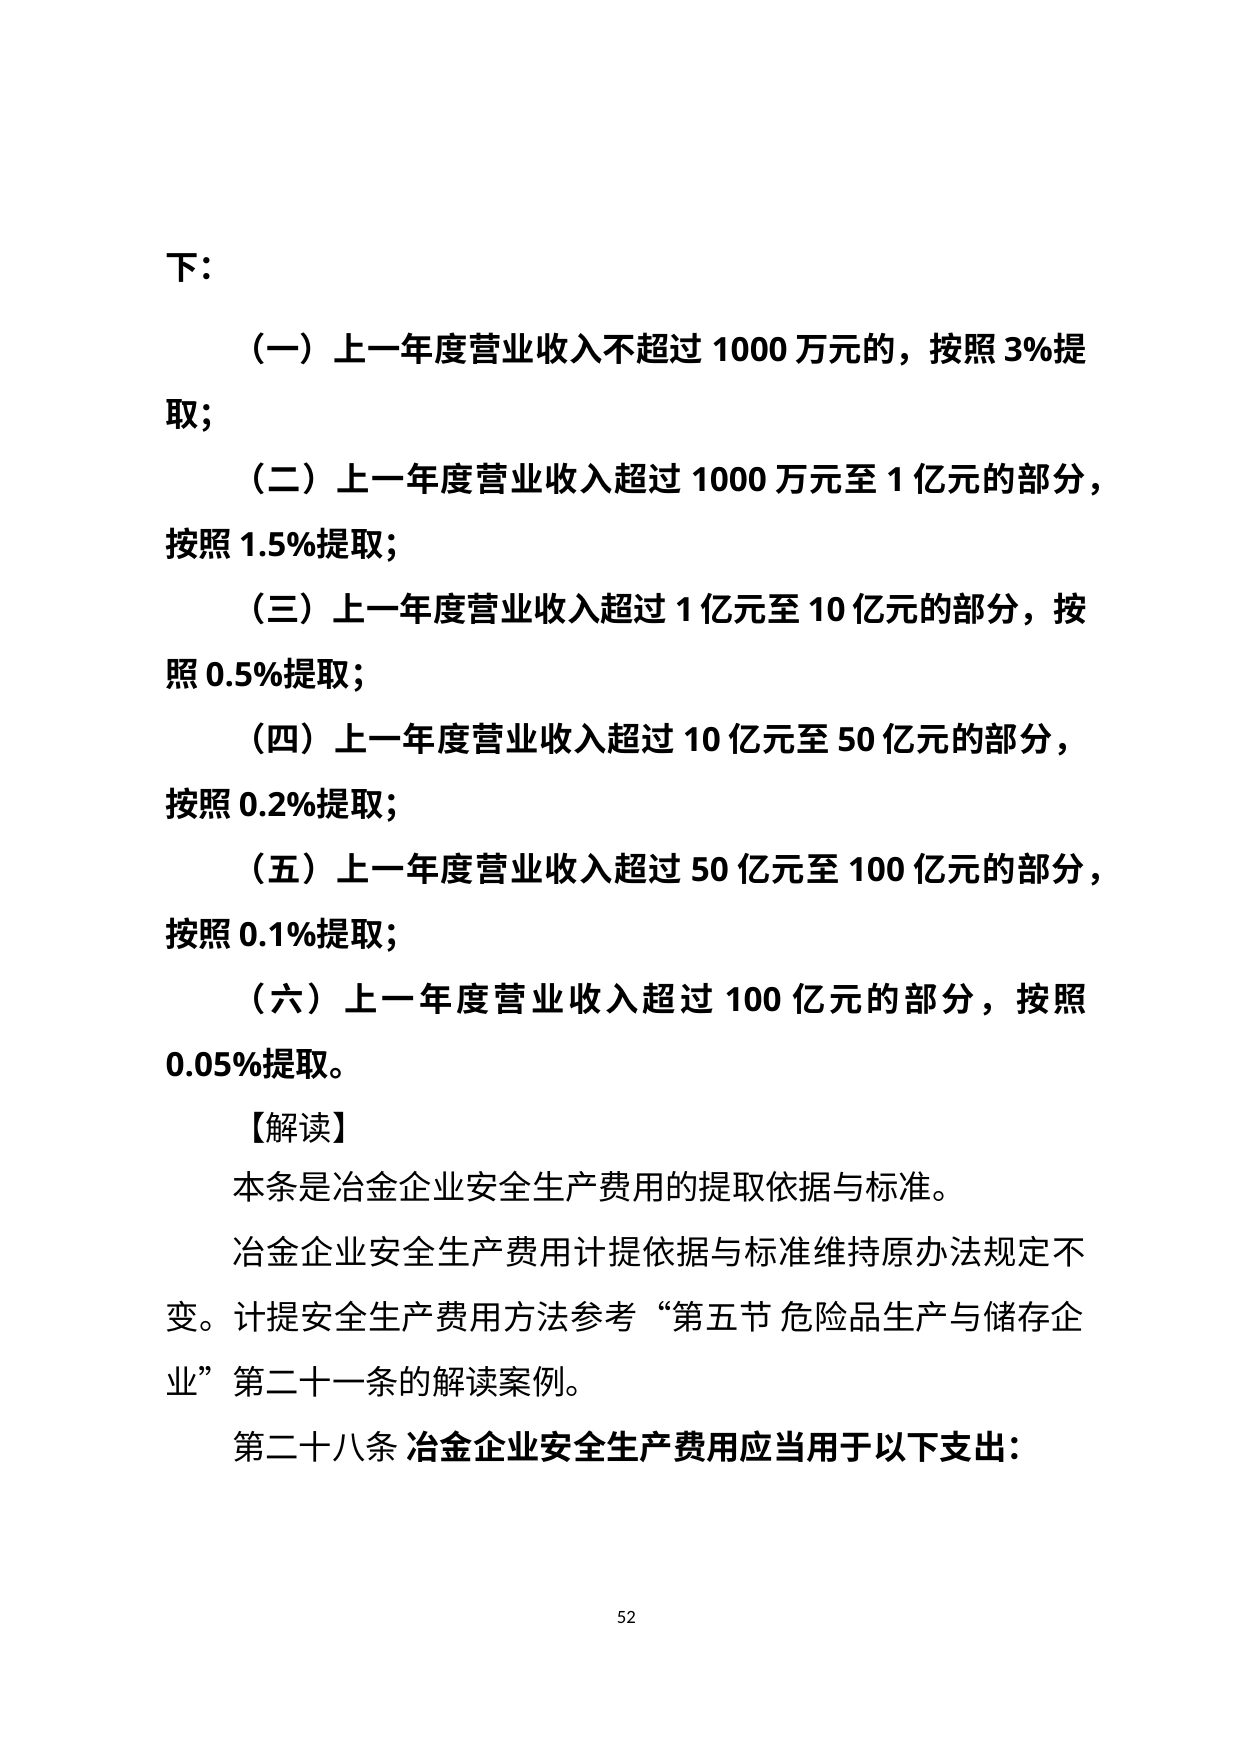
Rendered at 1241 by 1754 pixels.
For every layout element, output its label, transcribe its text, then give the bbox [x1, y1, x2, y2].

text 第二十八条 冶金企业安全生产费用应当用于以下支出： [165, 1412, 1087, 1477]
text （五）上一年度营业收入超过50亿元至100亿元的部分，按照0.1%提取； [165, 834, 1087, 964]
text 本条是冶金企业安全生产费用的提取依据与标准。 [165, 1152, 1087, 1217]
text （三）上一年度营业收入超过1亿元至10亿元的部分，按照0.5%提取； [165, 574, 1087, 704]
text （六）上一年度营业收入超过100亿元的部分，按照0.05%提取。 [165, 964, 1087, 1094]
text 【解读】 [165, 1094, 1087, 1152]
text （二）上一年度营业收入超过1000万元至1亿元的部分，按照1.5%提取； [165, 444, 1087, 574]
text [165, 233, 1087, 298]
text 冶金企业安全生产费用计提依据与标准维持原办法规定不变。计提安全生产费用方法参考“第五节 危险品生产与储存企业”第二十一条的解读案例。 [165, 1217, 1087, 1412]
text （一）上一年度营业收入不超过1000万元的，按照3%提取； [165, 314, 1087, 444]
text （四）上一年度营业收入超过10亿元至50亿元的部分，按照0.2%提取； [165, 704, 1087, 834]
